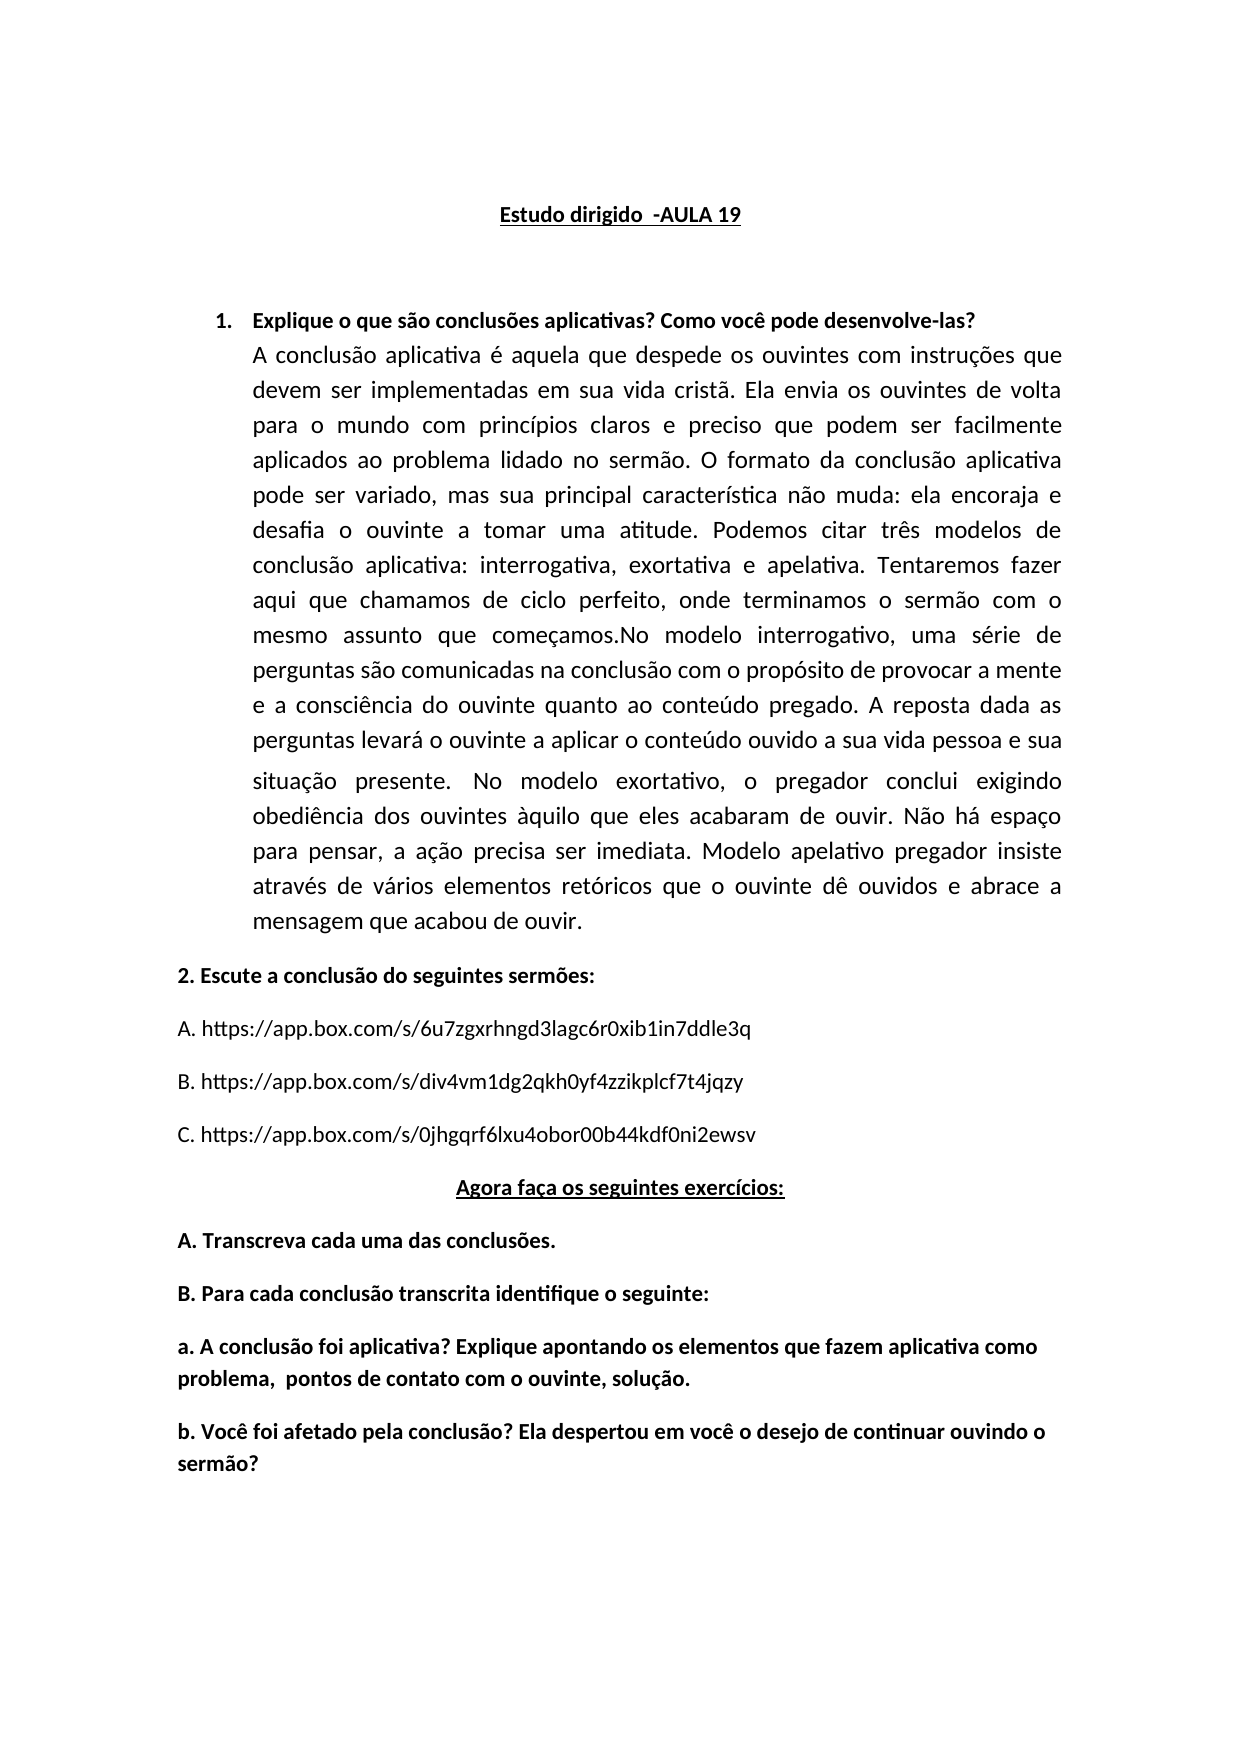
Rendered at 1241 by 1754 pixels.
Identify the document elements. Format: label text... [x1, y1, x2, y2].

text B. Para cada conclusão transcrita identifique o seguinte: [177, 1279, 1063, 1307]
text a. A conclusão foi aplicativa? Explique apontando os elementos que fazem aplicativa como problema, pontos de contato com o ouvinte, solução. [177, 1332, 1063, 1392]
list Explique o que são conclusões aplicativas? Como você pode desenvolve-las? [215, 307, 1063, 335]
text A. https://app.box.com/s/6u7zgxrhngd3lagc6r0xib1in7ddle3q [177, 1014, 1063, 1042]
list A conclusão aplicativa é aquela que despede os ouvintes com instruções que devem ser implementadas em sua vida cristã. Ela envia os ouvintes de volta para o mundo com princípios claros e preciso que podem ser facilmente aplicados ao problema lidado no sermão. O formato da conclusão aplicativa pode ser variado, mas sua principal característica não muda: ela encoraja e desafia o ouvinte a tomar uma atitude. Podemos citar três modelos de conclusão aplicativa: interrogativa, exortativa e apelativa. Tentaremos fazer aqui que chamamos de ciclo perfeito, onde terminamos o sermão com o mesmo assunto que começamos.No modelo interrogativo, uma série de perguntas são comunicadas na conclusão com o propósito de provocar a mente e a consciência do ouvinte quanto ao conteúdo pregado. A reposta dada as perguntas levará o ouvinte a aplicar o conteúdo ouvido a sua vida pessoa e sua situação presente. No modelo exortativo, o pregador conclui exigindo obediência dos ouvintes àquilo que eles acabaram de ouvir. Não há espaço para pensar, a ação precisa ser imediata. Modelo apelativo pregador insiste através de vários elementos retóricos que o ouvinte dê ouvidos e abrace a mensagem que acabou de ouvir. [252, 339, 1063, 936]
text Agora faça os seguintes exercícios: [177, 1173, 1063, 1201]
text Estudo dirigido -AULA 19 [177, 201, 1063, 229]
text B. https://app.box.com/s/div4vm1dg2qkh0yf4zzikplcf7t4jqzy [177, 1067, 1063, 1095]
text b. Você foi afetado pela conclusão? Ela despertou em você o desejo de continuar ouvindo o sermão? [177, 1417, 1063, 1477]
text 2. Escute a conclusão do seguintes sermões: [177, 961, 1063, 989]
text C. https://app.box.com/s/0jhgqrf6lxu4obor00b44kdf0ni2ewsv [177, 1120, 1063, 1148]
text A. Transcreva cada uma das conclusões. [177, 1226, 1063, 1254]
